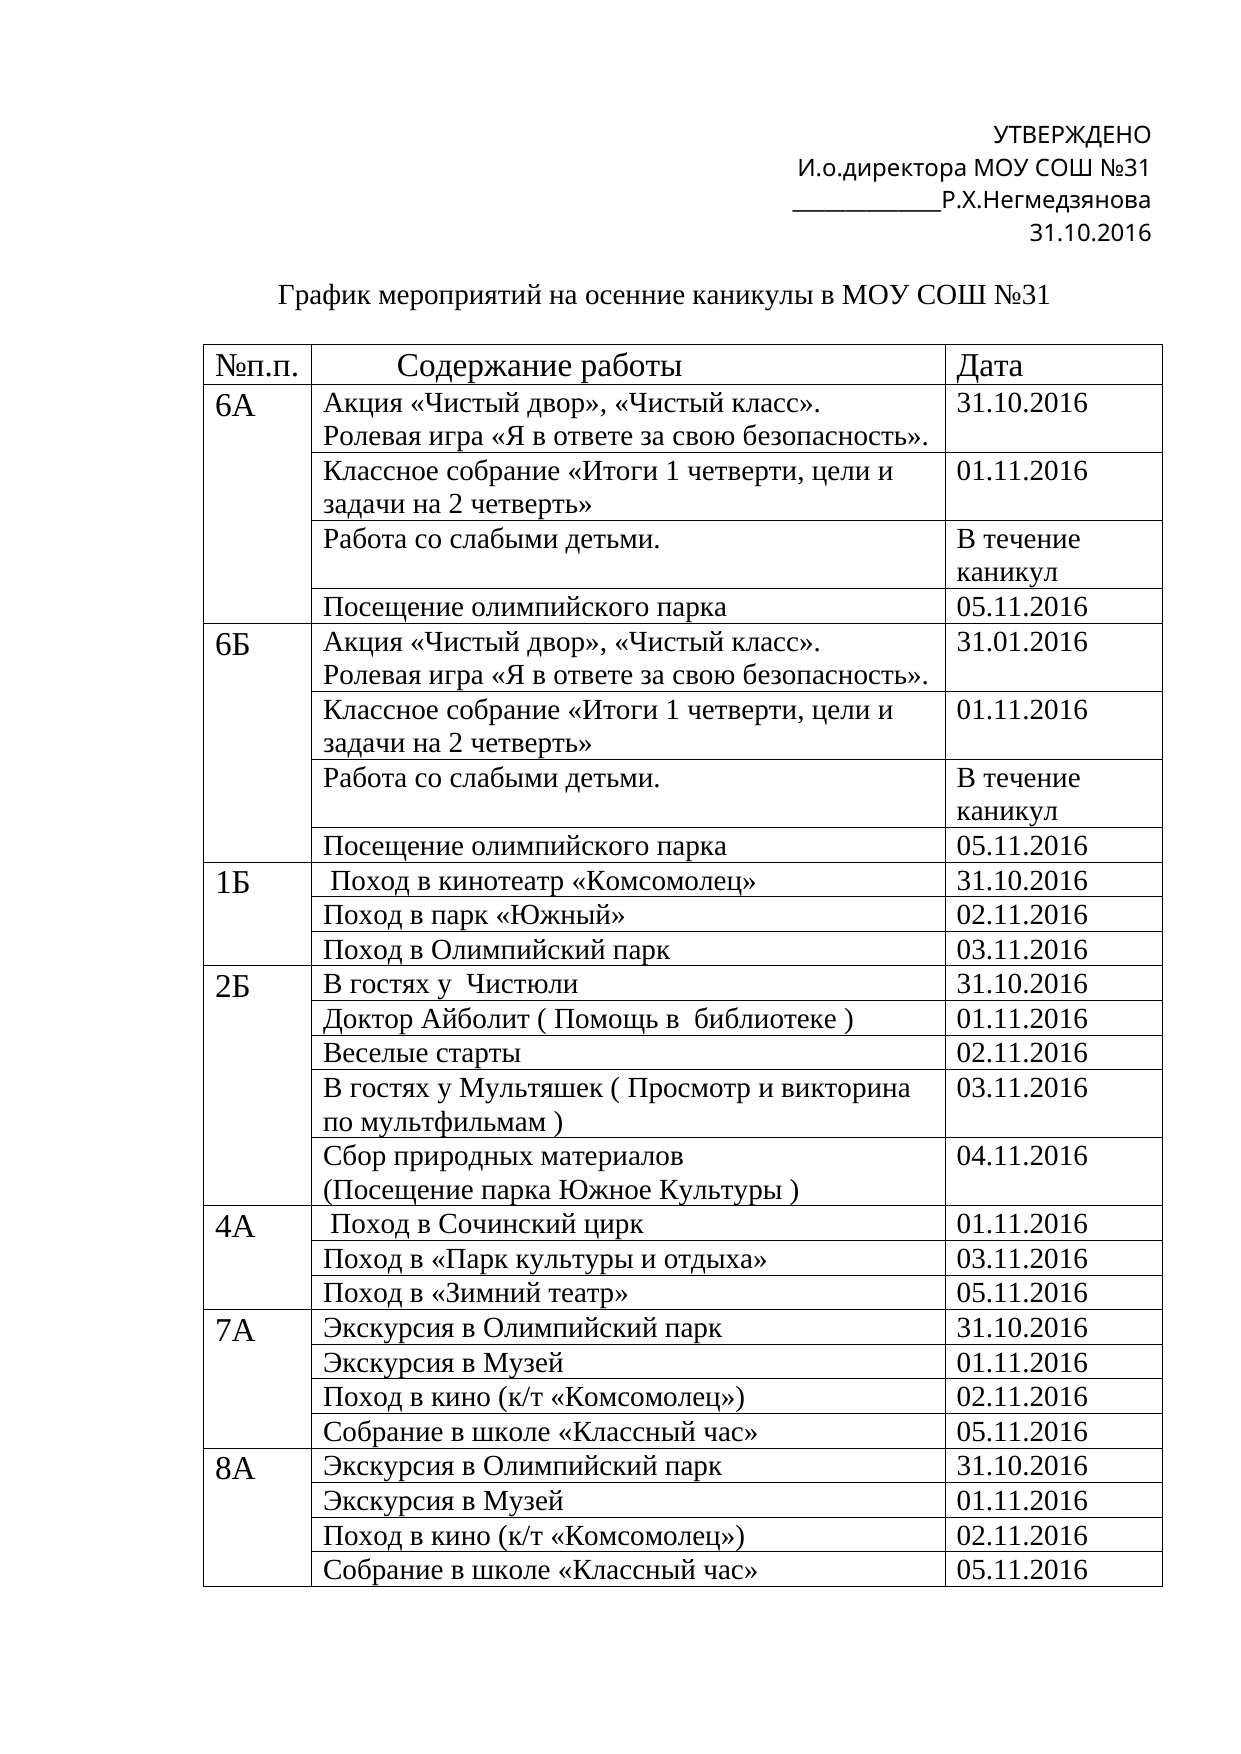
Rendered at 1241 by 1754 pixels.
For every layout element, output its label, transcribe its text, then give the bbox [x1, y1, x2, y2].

table_cell 01.11.2016 [946, 453, 1162, 520]
table_cell 04.11.2016 [946, 1138, 1162, 1205]
table_cell 01.11.2016 [946, 1345, 1162, 1378]
table_cell 01.11.2016 [946, 1483, 1162, 1517]
table_cell Классное собрание «Итоги 1 четверти, цели и задачи на 2 четверть» [312, 453, 945, 520]
table_cell Посещение олимпийского парка [312, 589, 945, 623]
table_cell В течение каникул [946, 521, 1162, 588]
table_header Содержание работы [312, 345, 945, 384]
table_cell 03.11.2016 [946, 1241, 1162, 1274]
table_cell В течение каникул [946, 760, 1162, 827]
table_cell 31.10.2016 [946, 966, 1162, 1000]
table_cell 4А [204, 1206, 311, 1309]
table_header №п.п. [204, 345, 311, 384]
table_cell 03.11.2016 [946, 932, 1162, 965]
table_cell Поход в парк «Южный» [312, 897, 945, 931]
table_cell 02.11.2016 [946, 1518, 1162, 1551]
table_cell Поход в кинотеатр «Комсомолец» [312, 863, 945, 896]
table_cell Акция «Чистый двор», «Чистый класс». Ролевая игра «Я в ответе за свою безопасность». [312, 624, 945, 691]
table_cell 2Б [204, 966, 311, 1205]
table_cell Посещение олимпийского парка [312, 828, 945, 862]
table_cell В гостях у Мультяшек ( Просмотр и викторина по мультфильмам ) [312, 1070, 945, 1137]
table_cell 6Б [204, 624, 311, 862]
table_cell Экскурсия в Музей [312, 1345, 945, 1378]
table_cell 31.10.2016 [946, 385, 1162, 452]
text УТВЕРЖДЕНО [177, 118, 1152, 151]
table_cell Поход в «Зимний театр» [312, 1276, 945, 1309]
table_cell 02.11.2016 [946, 1036, 1162, 1069]
table_cell Поход в кино (к/т «Комсомолец») [312, 1518, 945, 1551]
table_cell 02.11.2016 [946, 1379, 1162, 1413]
table_cell 31.10.2016 [946, 1310, 1162, 1344]
table_cell Классное собрание «Итоги 1 четверти, цели и задачи на 2 четверть» [312, 692, 945, 759]
table_cell Веселые старты [312, 1036, 945, 1069]
table_cell 05.11.2016 [946, 1276, 1162, 1309]
table_cell Работа со слабыми детьми. [312, 521, 945, 588]
table_cell Собрание в школе «Классный час» [312, 1552, 945, 1586]
table_cell 05.11.2016 [946, 828, 1162, 862]
table_cell Экскурсия в Олимпийский парк [312, 1449, 945, 1482]
text И.о.директора МОУ СОШ №31 [177, 151, 1152, 183]
text 31.10.2016 [177, 216, 1152, 248]
table_cell Экскурсия в Музей [312, 1483, 945, 1517]
text ______________Р.Х.Негмедзянова [177, 183, 1152, 216]
table_cell Сбор природных материалов (Посещение парка Южное Культуры ) [312, 1138, 945, 1205]
table_cell 02.11.2016 [946, 897, 1162, 931]
table_cell В гостях у Чистюли [312, 966, 945, 1000]
table_cell 6А [204, 385, 311, 623]
table_cell 1Б [204, 863, 311, 965]
table_cell Поход в кино (к/т «Комсомолец») [312, 1379, 945, 1413]
table_cell Работа со слабыми детьми. [312, 760, 945, 827]
table_cell Доктор Айболит ( Помощь в библиотеке ) [312, 1001, 945, 1034]
text График мероприятий на осенние каникулы в МОУ СОШ №31 [177, 277, 1152, 311]
table_cell 31.01.2016 [946, 624, 1162, 691]
table_cell Поход в Олимпийский парк [312, 932, 945, 965]
table_cell Поход в Сочинский цирк [312, 1206, 945, 1240]
table_cell 05.11.2016 [946, 589, 1162, 623]
table_cell 7А [204, 1310, 311, 1447]
table_cell 01.11.2016 [946, 1206, 1162, 1240]
table_cell Поход в «Парк культуры и отдыха» [312, 1241, 945, 1274]
table_cell Акция «Чистый двор», «Чистый класс». Ролевая игра «Я в ответе за свою безопасность». [312, 385, 945, 452]
table_header Дата [946, 345, 1162, 384]
table_cell Экскурсия в Олимпийский парк [312, 1310, 945, 1344]
table_cell 8А [204, 1449, 311, 1586]
table_cell 31.10.2016 [946, 1449, 1162, 1482]
table_cell 03.11.2016 [946, 1070, 1162, 1137]
table_cell 05.11.2016 [946, 1552, 1162, 1586]
table_cell 01.11.2016 [946, 692, 1162, 759]
table_cell 01.11.2016 [946, 1001, 1162, 1034]
table_cell 05.11.2016 [946, 1414, 1162, 1447]
table_cell 31.10.2016 [946, 863, 1162, 896]
table_cell Собрание в школе «Классный час» [312, 1414, 945, 1447]
